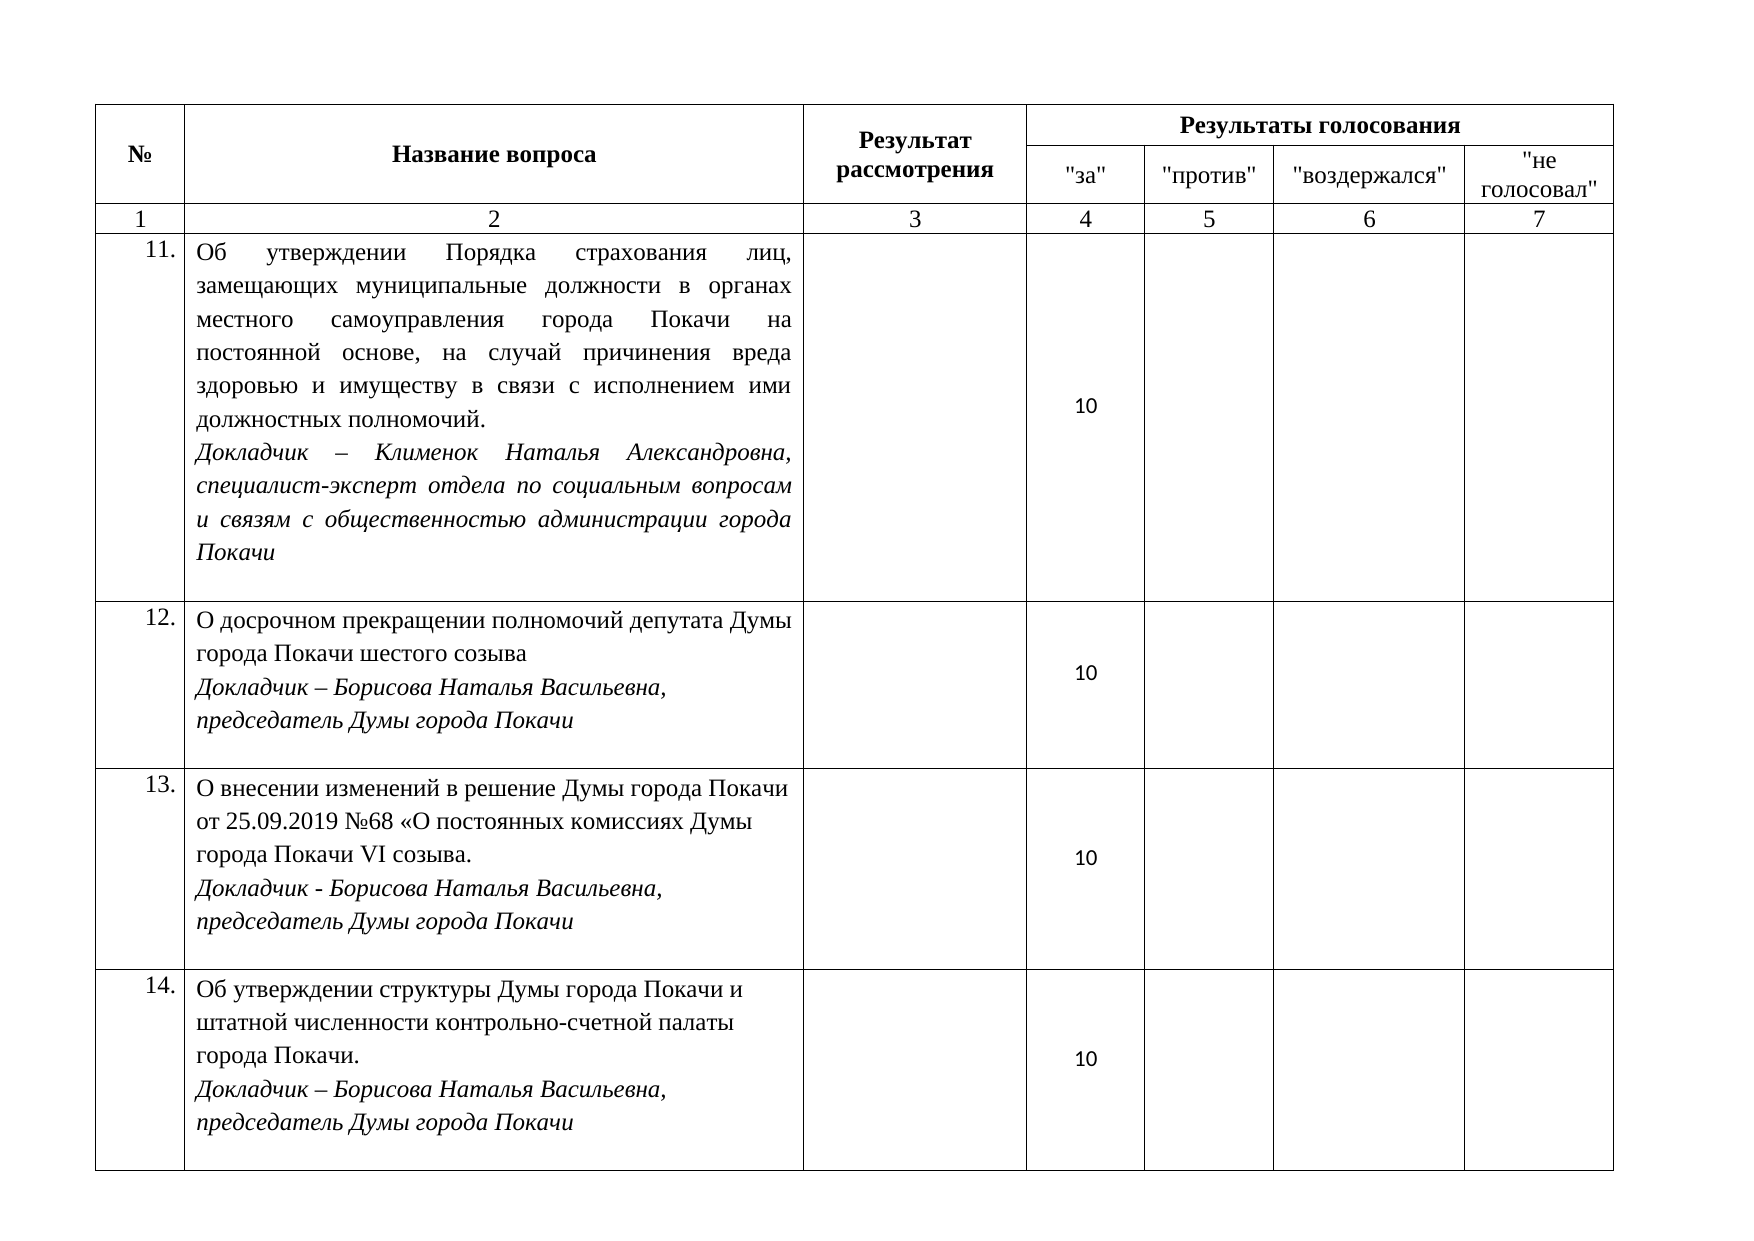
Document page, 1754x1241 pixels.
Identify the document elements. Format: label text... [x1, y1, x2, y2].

table_cell [96, 602, 184, 768]
table_cell 3 [804, 204, 1026, 233]
table_cell [1274, 769, 1464, 969]
table_cell О внесении изменений в решение Думы города Покачи от 25.09.2019 №68 «О постоянных комиссиях Думы города Покачи VI созыва. Докладчик - Борисова Наталья Васильевна, председатель Думы города Покачи [185, 769, 803, 969]
table_cell "воздержался" [1274, 146, 1464, 203]
table_header Название вопроса [185, 105, 803, 203]
table_cell 2 [185, 204, 803, 233]
table_cell [804, 769, 1026, 969]
table_cell [1145, 234, 1273, 601]
table_cell [96, 234, 184, 601]
table_cell [1465, 769, 1613, 969]
table_cell "не голосовал" [1465, 146, 1613, 203]
table_header Результаты голосования [1027, 105, 1613, 144]
table_cell [1465, 602, 1613, 768]
table_cell [1145, 769, 1273, 969]
table_cell 7 [1465, 204, 1613, 233]
table_cell [804, 602, 1026, 768]
table_cell Об утверждении Порядка страхования лиц, замещающих муниципальные должности в органах местного самоуправления города Покачи на постоянной основе, на случай причинения вреда здоровью и имуществу в связи с исполнением ими должностных полномочий. Докладчик – Клименок Наталья Александровна, специалист-эксперт отдела по социальным вопросам и связям с общественностью администрации города Покачи [185, 234, 803, 601]
table_cell [96, 970, 184, 1170]
table_header № [96, 105, 184, 203]
table_cell О досрочном прекращении полномочий депутата Думы города Покачи шестого созыва Докладчик – Борисова Наталья Васильевна, председатель Думы города Покачи [185, 602, 803, 768]
table_cell "за" [1027, 146, 1144, 203]
table_cell 10 [1027, 234, 1144, 601]
table_cell [1145, 602, 1273, 768]
table_cell "против" [1145, 146, 1273, 203]
table_cell [804, 234, 1026, 601]
table_cell [1145, 970, 1273, 1170]
table_cell Об утверждении структуры Думы города Покачи и штатной численности контрольно-счетной палаты города Покачи. Докладчик – Борисова Наталья Васильевна, председатель Думы города Покачи [185, 970, 803, 1170]
table_header Результат рассмотрения [804, 105, 1026, 203]
table_cell [1465, 970, 1613, 1170]
table_cell [96, 769, 184, 969]
table_cell [1274, 970, 1464, 1170]
table_cell [1465, 234, 1613, 601]
table_cell [1274, 602, 1464, 768]
table_cell 10 [1027, 602, 1144, 768]
table_cell 5 [1145, 204, 1273, 233]
table_cell 4 [1027, 204, 1144, 233]
table_cell 1 [96, 204, 184, 233]
table_cell [804, 970, 1026, 1170]
table_cell 10 [1027, 769, 1144, 969]
table_cell 10 [1027, 970, 1144, 1170]
table_cell [1274, 234, 1464, 601]
table_cell 6 [1274, 204, 1464, 233]
